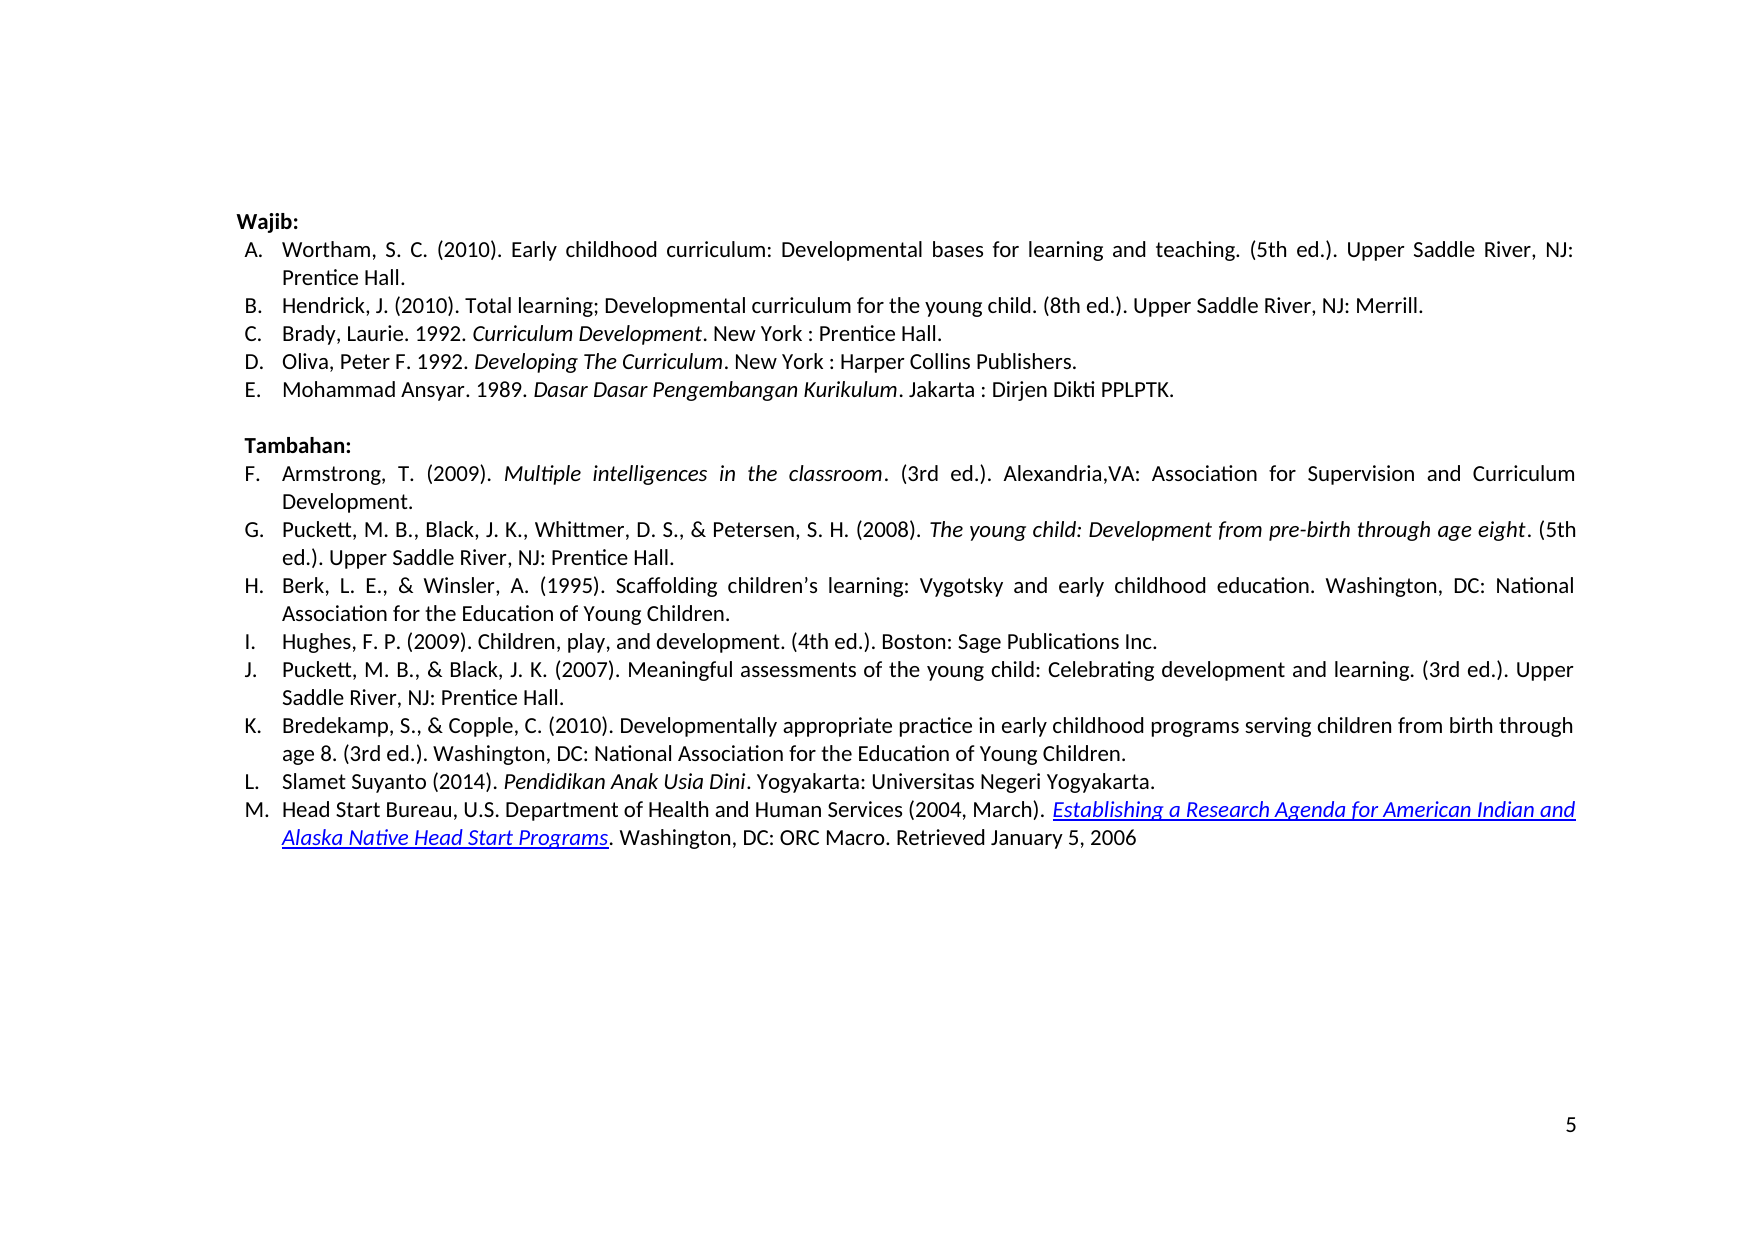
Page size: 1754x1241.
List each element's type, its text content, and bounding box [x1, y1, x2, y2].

list Armstrong, T. (2009). Multiple intelligences in the classroom. (3rd ed.). Alexandria,VA: Association for Supervision and Curriculum Development. [244, 459, 1577, 515]
text Wajib: [236, 207, 1577, 235]
list Brady, Laurie. 1992. Curriculum Development. New York : Prentice Hall. [244, 319, 1577, 347]
list Slamet Suyanto (2014). Pendidikan Anak Usia Dini. Yogyakarta: Universitas Negeri Yogyakarta. [244, 767, 1577, 795]
list Wortham, S. C. (2010). Early childhood curriculum: Developmental bases for learning and teaching. (5th ed.). Upper Saddle River, NJ: Prentice Hall. [244, 235, 1577, 291]
list Bredekamp, S., & Copple, C. (2010). Developmentally appropriate practice in early childhood programs serving children from birth through age 8. (3rd ed.). Washington, DC: National Association for the Education of Young Children. [244, 711, 1577, 767]
list Puckett, M. B., Black, J. K., Whittmer, D. S., & Petersen, S. H. (2008). The young child: Development from pre-birth through age eight. (5th ed.). Upper Saddle River, NJ: Prentice Hall. [244, 515, 1577, 571]
list Hughes, F. P. (2009). Children, play, and development. (4th ed.). Boston: Sage Publications Inc. [244, 627, 1577, 655]
list Berk, L. E., & Winsler, A. (1995). Scaffolding children’s learning: Vygotsky and early childhood education. Washington, DC: National Association for the Education of Young Children. [244, 571, 1577, 627]
list Puckett, M. B., & Black, J. K. (2007). Meaningful assessments of the young child: Celebrating development and learning. (3rd ed.). Upper Saddle River, NJ: Prentice Hall. [244, 655, 1577, 711]
list Hendrick, J. (2010). Total learning; Developmental curriculum for the young child. (8th ed.). Upper Saddle River, NJ: Merrill. [244, 291, 1577, 319]
list Head Start Bureau, U.S. Department of Health and Human Services (2004, March). Establishing a Research Agenda for American Indian and Alaska Native Head Start Programs. Washington, DC: ORC Macro. Retrieved January 5, 2006 [244, 795, 1577, 851]
text Tambahan: [207, 431, 1577, 459]
list Oliva, Peter F. 1992. Developing The Curriculum. New York : Harper Collins Publishers. [244, 347, 1577, 375]
list Mohammad Ansyar. 1989. Dasar Dasar Pengembangan Kurikulum. Jakarta : Dirjen Dikti PPLPTK. [244, 375, 1577, 403]
